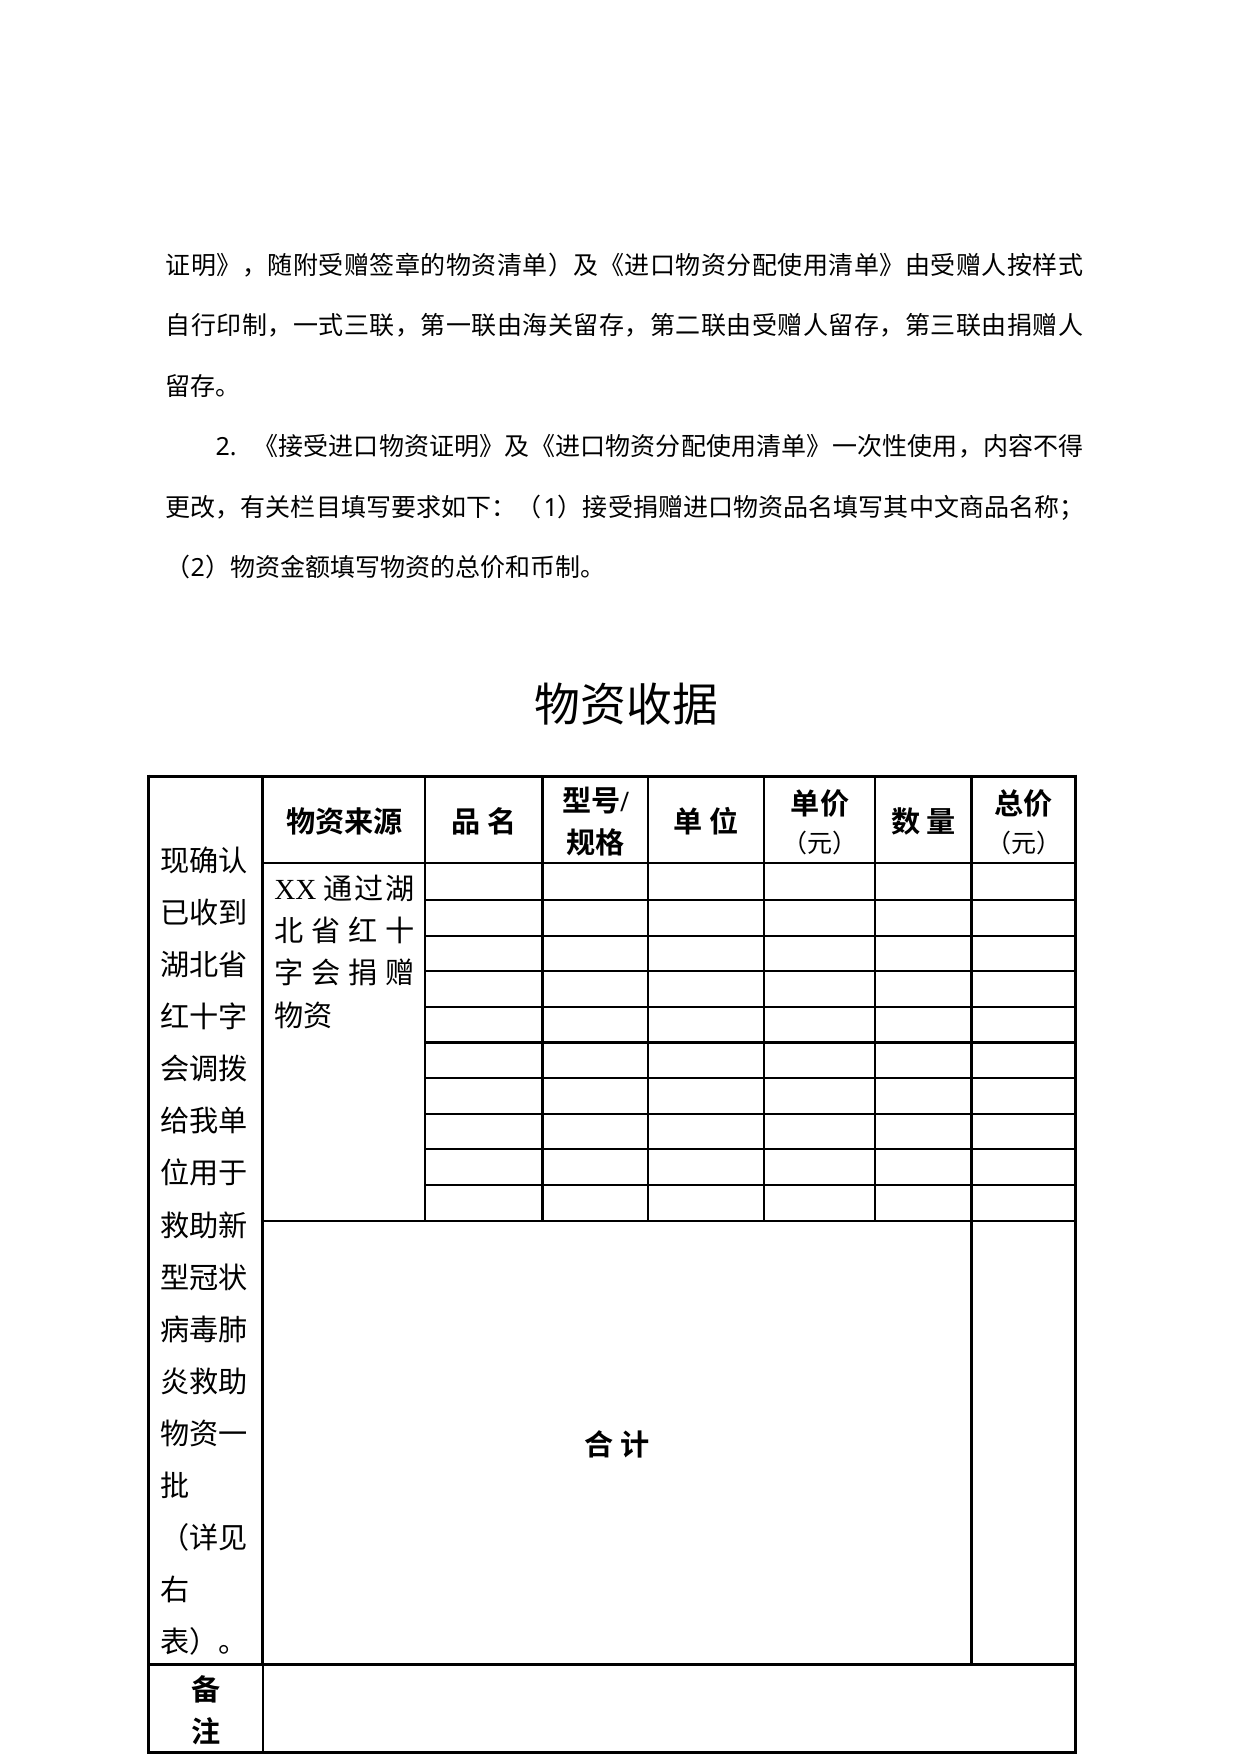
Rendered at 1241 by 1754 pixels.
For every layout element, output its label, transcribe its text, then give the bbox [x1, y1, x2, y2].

table_cell [649, 937, 763, 970]
table_cell [544, 1044, 647, 1077]
table_cell [426, 937, 541, 970]
table_cell [649, 1150, 763, 1184]
table_cell [426, 1186, 541, 1219]
table_cell [649, 1008, 763, 1041]
table_cell [649, 1044, 763, 1077]
table_cell [765, 1079, 874, 1113]
table_cell [649, 864, 763, 899]
table_cell [973, 1044, 1074, 1077]
table_cell [876, 1079, 970, 1113]
table_cell [765, 1115, 874, 1148]
table_cell [973, 1222, 1074, 1663]
table_cell [765, 1150, 874, 1184]
table_cell [426, 1044, 541, 1077]
table_header 数 量 [876, 778, 970, 862]
table_header 型号/规格 [544, 778, 647, 862]
table_header 总价（元） [973, 778, 1074, 862]
table_cell [973, 1079, 1074, 1113]
table_cell [426, 901, 541, 934]
table_cell [765, 1008, 874, 1041]
table_cell [544, 901, 647, 934]
table_header 单价（元） [765, 778, 874, 862]
table_cell [973, 1115, 1074, 1148]
table_cell 备 注 [150, 1666, 262, 1751]
table_cell [876, 1044, 970, 1077]
table_header 现确认已收到湖北省红十字会调拨给我单位用于救助新型冠状病毒肺炎救助物资一批 （详见右表）。 [150, 778, 261, 1663]
list 《接受进口物资证明》及《进口物资分配使用清单》一次性使用，内容不得更改，有关栏目填写要求如下：（1）接受捐赠进口物资品名填写其中文商品名称；（2）物资金额填写物资的总价和币制。 [165, 414, 1087, 596]
table_cell [973, 972, 1074, 1006]
table_cell [649, 972, 763, 1006]
list 《受赠人接受新冠肺炎疫情防控进口物资证明》（以下简称《接受进口物资证明》，随附受赠签章的物资清单）及《进口物资分配使用清单》由受赠人按样式自行印制，一式三联，第一联由海关留存，第二联由受赠人留存，第三联由捐赠人留存。 [165, 233, 1087, 414]
table_cell [544, 1115, 647, 1148]
table_cell 合 计 [264, 1222, 970, 1663]
table_cell [649, 901, 763, 934]
table_cell [876, 1150, 970, 1184]
table_cell [426, 1008, 541, 1041]
table_cell [973, 864, 1074, 899]
table_cell [973, 901, 1074, 934]
table_cell [876, 1115, 970, 1148]
table_cell [264, 1666, 1074, 1751]
table_cell [876, 864, 970, 899]
table_header 物资来源 [264, 778, 424, 862]
table_cell [876, 937, 970, 970]
table_cell [426, 864, 541, 899]
table_cell [765, 937, 874, 970]
table_cell [544, 937, 647, 970]
table_cell [876, 1008, 970, 1041]
table_cell [765, 901, 874, 934]
table_cell [765, 864, 874, 899]
table_cell [973, 937, 1074, 970]
table_cell [649, 1186, 763, 1219]
table_cell [426, 1079, 541, 1113]
table_cell [973, 1150, 1074, 1184]
table_cell [973, 1186, 1074, 1219]
table_header 单 位 [649, 778, 763, 862]
table_cell [426, 1150, 541, 1184]
table_cell [973, 1008, 1074, 1041]
table_header 品 名 [426, 778, 541, 862]
table_cell [426, 1115, 541, 1148]
table_cell [544, 1079, 647, 1113]
table_cell [876, 1186, 970, 1219]
table_cell [876, 901, 970, 934]
table_cell [876, 972, 970, 1006]
table_cell [544, 1008, 647, 1041]
table_cell [426, 972, 541, 1006]
table_cell [765, 1186, 874, 1219]
table_cell XX通过湖北省红十字会捐赠物资 [264, 864, 424, 1219]
table_cell [544, 864, 647, 899]
table_cell [765, 972, 874, 1006]
table_cell [765, 1044, 874, 1077]
text 物资收据 [165, 656, 1087, 747]
table_cell [649, 1115, 763, 1148]
table_cell [544, 1186, 647, 1219]
table_cell [544, 972, 647, 1006]
table_cell [649, 1079, 763, 1113]
table_cell [544, 1150, 647, 1184]
